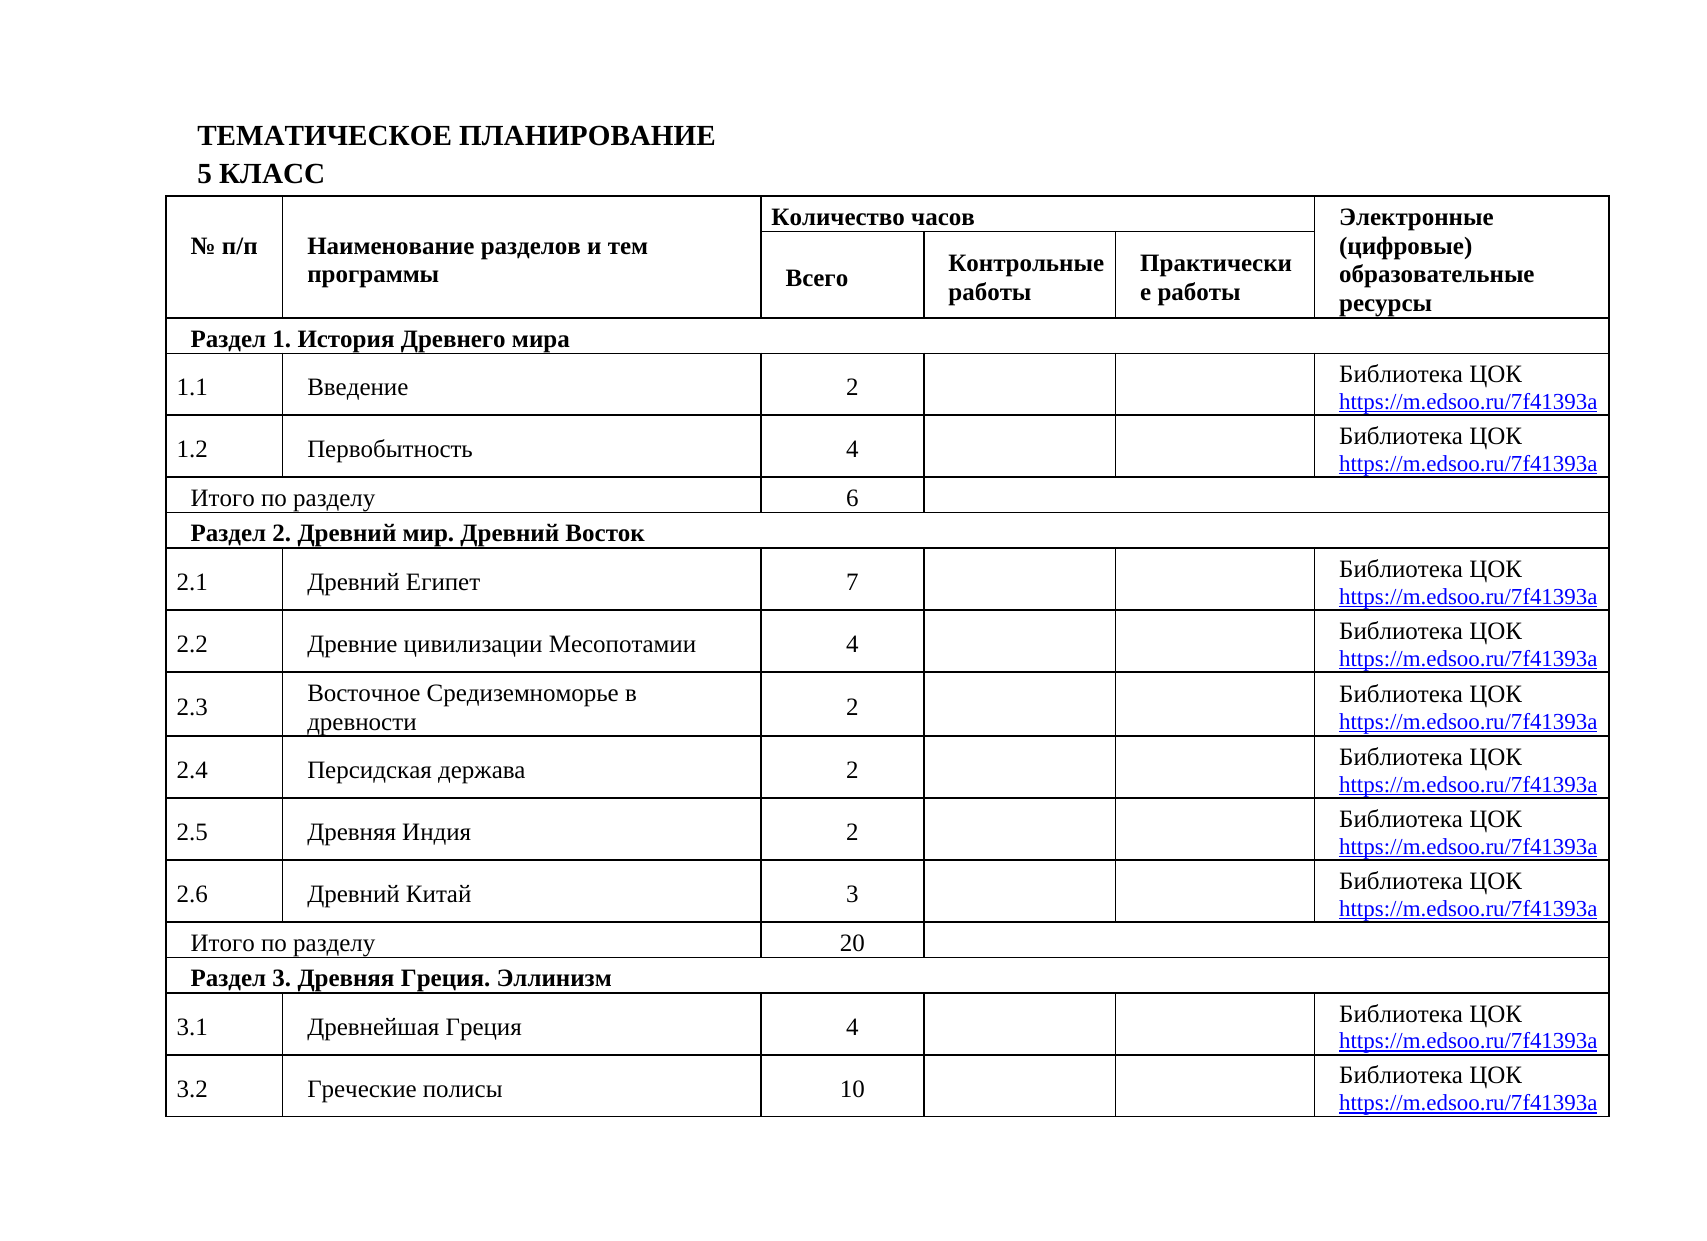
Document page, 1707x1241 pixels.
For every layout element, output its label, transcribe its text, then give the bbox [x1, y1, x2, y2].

table_cell 3 [762, 861, 923, 921]
table_cell Библиотека ЦОК https://m.edsoo.ru/7f41393a [1315, 354, 1608, 414]
table_cell 2 [762, 799, 923, 859]
text 5 КЛАСС [190, 157, 1618, 190]
table_cell 2 [762, 354, 923, 414]
table_cell Греческие полисы [283, 1056, 760, 1116]
table_cell Библиотека ЦОК https://m.edsoo.ru/7f41393a [1315, 611, 1608, 671]
table_cell Итого по разделу [167, 923, 760, 956]
table_cell [925, 478, 1608, 512]
table_cell [1116, 354, 1314, 414]
table_cell 2.6 [167, 861, 282, 921]
table_cell [1116, 994, 1314, 1054]
table_header Электронные (цифровые) образовательные ресурсы [1315, 197, 1608, 317]
table_cell Восточное Средиземноморье в древности [283, 673, 760, 735]
table_cell Библиотека ЦОК https://m.edsoo.ru/7f41393a [1315, 737, 1608, 797]
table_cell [1315, 1056, 1608, 1116]
table_cell [925, 799, 1115, 859]
table_cell 1.1 [167, 354, 282, 414]
table_cell Библиотека ЦОК https://m.edsoo.ru/7f41393a [1315, 799, 1608, 859]
table_cell Древняя Индия [283, 799, 760, 859]
table_cell 2 [762, 673, 923, 735]
table_cell Раздел 2. Древний мир. Древний Восток [167, 513, 1608, 547]
table_cell [925, 416, 1115, 476]
table_cell 3.2 [167, 1056, 282, 1116]
table_cell [1116, 673, 1314, 735]
table_cell [1116, 861, 1314, 921]
table_cell 2.2 [167, 611, 282, 671]
table_cell 2.1 [167, 549, 282, 609]
table_cell [1116, 799, 1314, 859]
table_cell Раздел 1. История Древнего мира [167, 319, 1608, 352]
table_cell 2.5 [167, 799, 282, 859]
table_cell [1116, 549, 1314, 609]
table_cell [925, 354, 1115, 414]
table_cell Практические работы [1116, 232, 1314, 317]
table_cell 10 [762, 1056, 923, 1116]
table_cell 4 [762, 994, 923, 1054]
table_cell 4 [762, 416, 923, 476]
table_cell Древний Египет [283, 549, 760, 609]
table_cell 2.4 [167, 737, 282, 797]
table_cell Библиотека ЦОК https://m.edsoo.ru/7f41393a [1315, 416, 1608, 476]
table_cell Библиотека ЦОК https://m.edsoo.ru/7f41393a [1315, 861, 1608, 921]
table_cell Библиотека ЦОК https://m.edsoo.ru/7f41393a [1315, 673, 1608, 735]
table_cell [925, 737, 1115, 797]
table_header Количество часов [762, 197, 1314, 231]
table_cell [1116, 737, 1314, 797]
table_cell [925, 923, 1608, 956]
table_cell 20 [762, 923, 923, 956]
table_cell Итого по разделу [167, 478, 760, 512]
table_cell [1315, 994, 1608, 1054]
table_cell Библиотека ЦОК https://m.edsoo.ru/7f41393a [1315, 549, 1608, 609]
table_cell 6 [762, 478, 923, 512]
table_cell Раздел 3. Древняя Греция. Эллинизм [167, 958, 1608, 992]
table_cell [925, 1056, 1115, 1116]
table_cell 1.2 [167, 416, 282, 476]
table_cell [925, 673, 1115, 735]
text ТЕМАТИЧЕСКОЕ ПЛАНИРОВАНИЕ [190, 118, 1618, 152]
table_cell Контрольные работы [925, 232, 1115, 317]
table_cell 2.3 [167, 673, 282, 735]
table_cell [925, 994, 1115, 1054]
table_cell Древнейшая Греция [283, 994, 760, 1054]
table_cell Персидская держава [283, 737, 760, 797]
table_cell 4 [762, 611, 923, 671]
table_cell 7 [762, 549, 923, 609]
table_cell Первобытность [283, 416, 760, 476]
table_cell [1116, 611, 1314, 671]
table_cell [1116, 416, 1314, 476]
table_cell [925, 861, 1115, 921]
table_cell Древние цивилизации Месопотамии [283, 611, 760, 671]
table_header Наименование разделов и тем программы [283, 197, 760, 317]
table_cell [925, 549, 1115, 609]
table_cell 3.1 [167, 994, 282, 1054]
table_cell Введение [283, 354, 760, 414]
table_cell [1116, 1056, 1314, 1116]
table_cell Всего [762, 232, 923, 317]
table_cell 2 [762, 737, 923, 797]
table_header № п/п [167, 197, 282, 317]
table_cell [925, 611, 1115, 671]
table_cell Древний Китай [283, 861, 760, 921]
